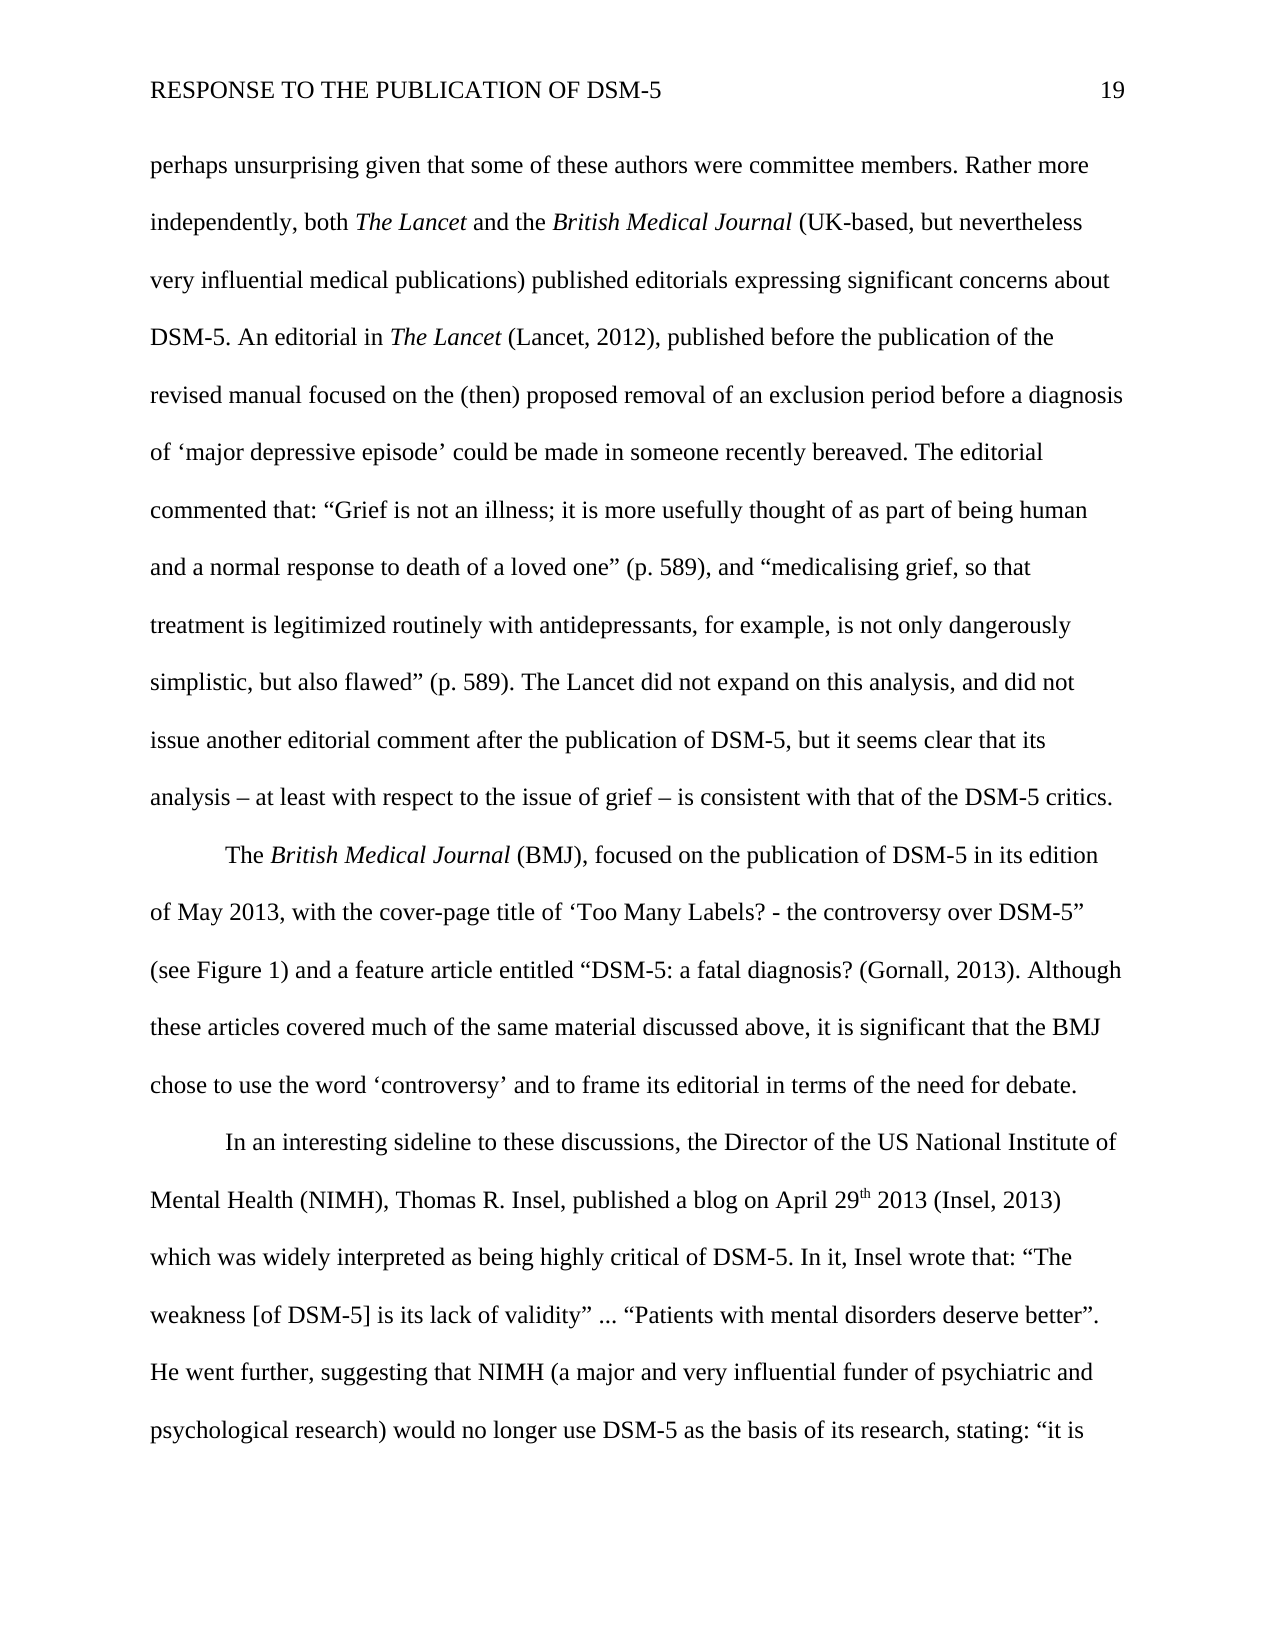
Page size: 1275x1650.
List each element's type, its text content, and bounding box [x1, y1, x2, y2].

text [150, 150, 1125, 811]
text The British Medical Journal (BMJ), focused on the publication of DSM-5 in its edition of May 2013, with the cover-page title of ‘Too Many Labels? - the controversy over DSM-5” (see Figure 1) and a feature article entitled “DSM-5: a fatal diagnosis? (Gornall, 2013). Although these articles covered much of the same material discussed above, it is significant that the BMJ chose to use the word ‘controversy’ and to frame its editorial in terms of the need for debate. [150, 840, 1125, 1099]
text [150, 1127, 1125, 1444]
